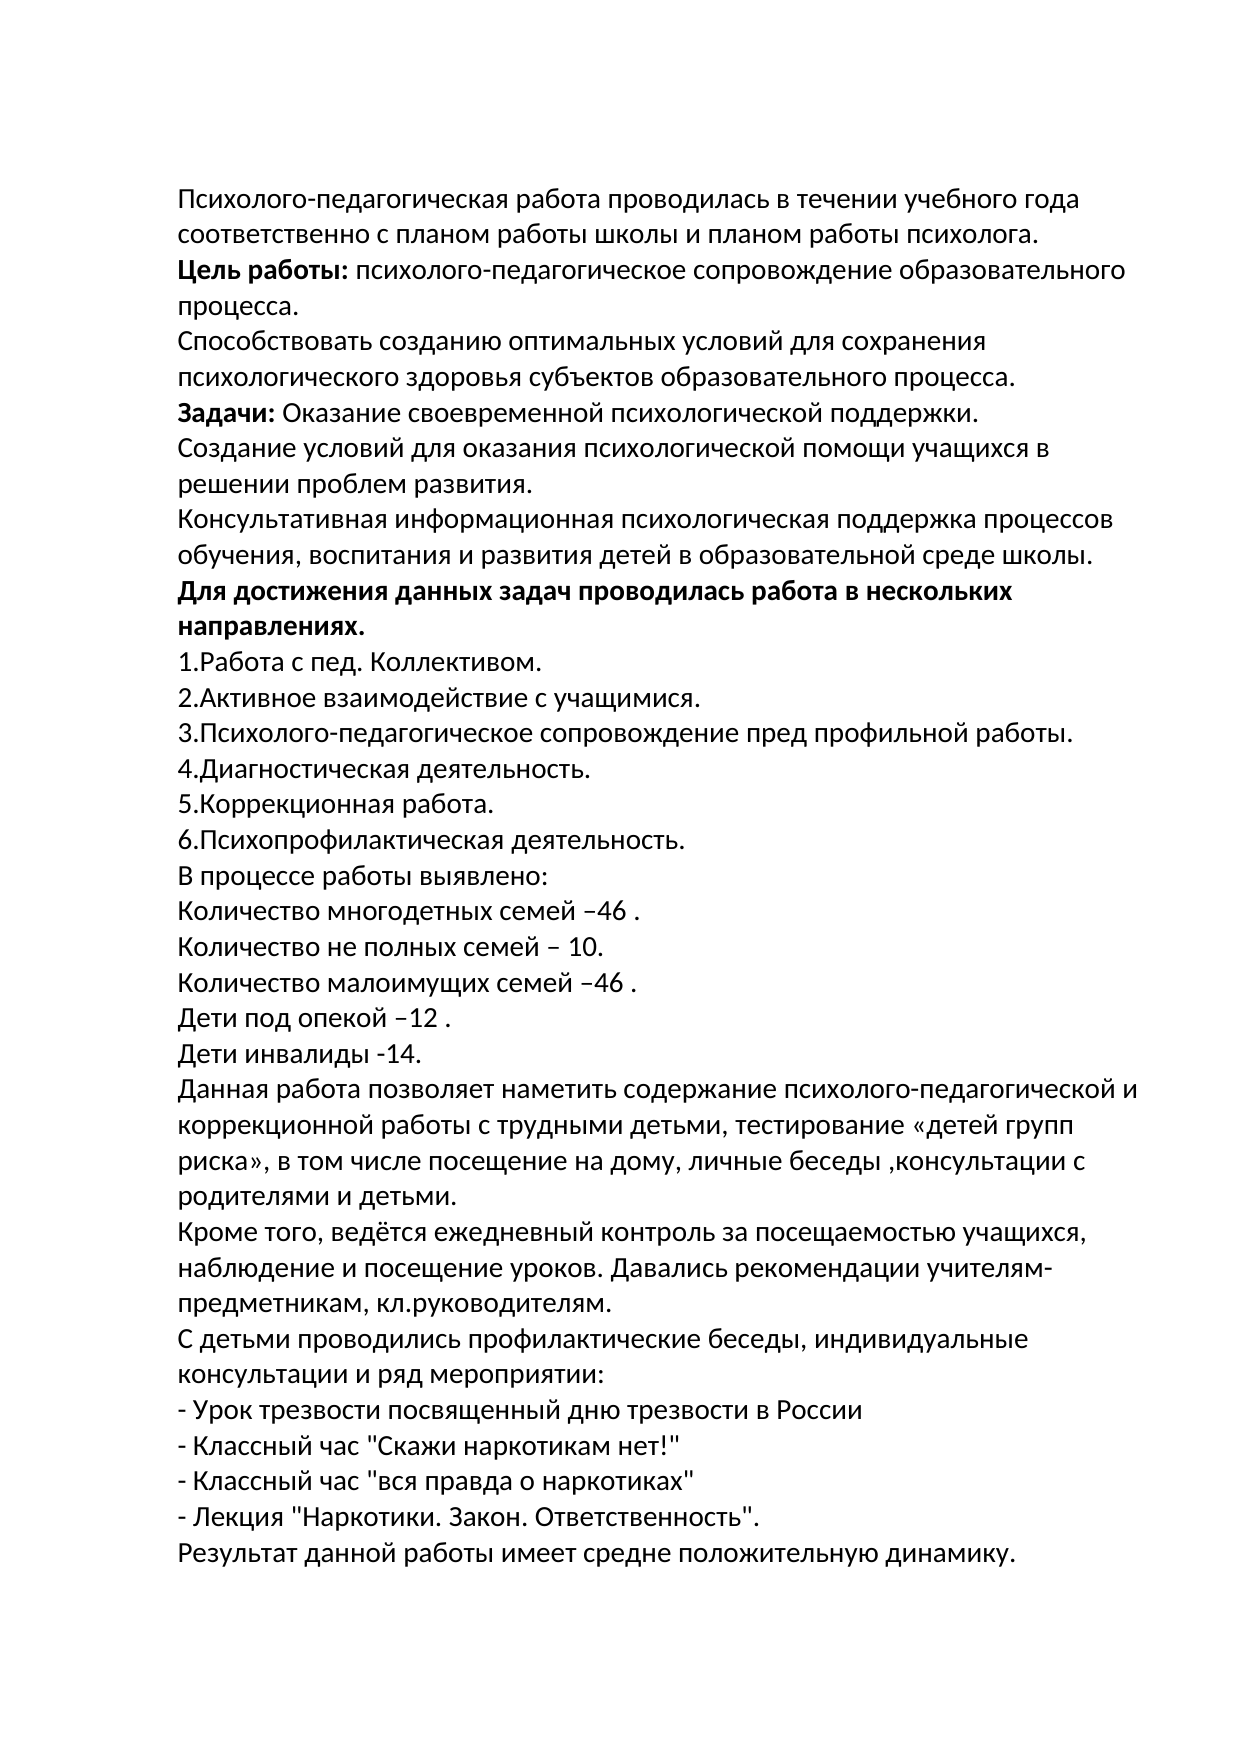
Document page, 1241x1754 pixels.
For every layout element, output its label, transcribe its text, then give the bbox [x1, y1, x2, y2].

text 6.Психопрофилактическая деятельность. [177, 821, 1152, 857]
text - Классный час "Скажи наркотикам нет!" [177, 1427, 1152, 1462]
text 5.Коррекционная работа. [177, 786, 1152, 821]
text Цель работы: психолого-педагогическое сопровождение образовательного процесса. [177, 251, 1152, 322]
text 4.Диагностическая деятельность. [177, 750, 1152, 786]
text Данная работа позволяет наметить содержание психолого-педагогической и коррекционной работы с трудными детьми, тестирование «детей групп риска», в том числе посещение на дому, личные беседы ,консультации с родителями и детьми. [177, 1071, 1152, 1213]
text Количество многодетных семей –46 . [177, 892, 1152, 928]
text - Лекция "Наркотики. Закон. Ответственность". [177, 1498, 1152, 1534]
text С детьми проводились профилактические беседы, индивидуальные консультации и ряд мероприятии: [177, 1320, 1152, 1391]
text Результат данной работы имеет средне положительную динамику. [177, 1534, 1152, 1569]
text - Урок трезвости посвященный дню трезвости в России [177, 1391, 1152, 1427]
text Консультативная информационная психологическая поддержка процессов обучения, воспитания и развития детей в образовательной среде школы. [177, 501, 1152, 572]
text Создание условий для оказания психологической помощи учащихся в решении проблем развития. [177, 429, 1152, 501]
text 3.Психолого-педагогическое сопровождение пред профильной работы. [177, 714, 1152, 750]
text Кроме того, ведётся ежедневный контроль за посещаемостью учащихся, наблюдение и посещение уроков. Давались рекомендации учителям-предметникам, кл.руководителям. [177, 1213, 1152, 1320]
text Задачи: Оказание своевременной психологической поддержки. [177, 394, 1152, 429]
text Для достижения данных задач проводилась работа в нескольких направлениях. [177, 572, 1152, 643]
text Способствовать созданию оптимальных условий для сохранения психологического здоровья субъектов образовательного процесса. [177, 322, 1152, 394]
text Количество малоимущих семей –46 . [177, 964, 1152, 999]
text Дети под опекой –12 . [177, 999, 1152, 1035]
text Дети инвалиды -14. [177, 1035, 1152, 1071]
text - Классный час "вся правда о наркотиках" [177, 1462, 1152, 1498]
text 2.Активное взаимодействие с учащимися. [177, 679, 1152, 714]
text Количество не полных семей – 10. [177, 928, 1152, 964]
text В процессе работы выявлено: [177, 857, 1152, 892]
text Психолого-педагогическая работа проводилась в течении учебного года соответственно с планом работы школы и планом работы психолога. [177, 180, 1152, 251]
text 1.Работа с пед. Коллективом. [177, 643, 1152, 679]
